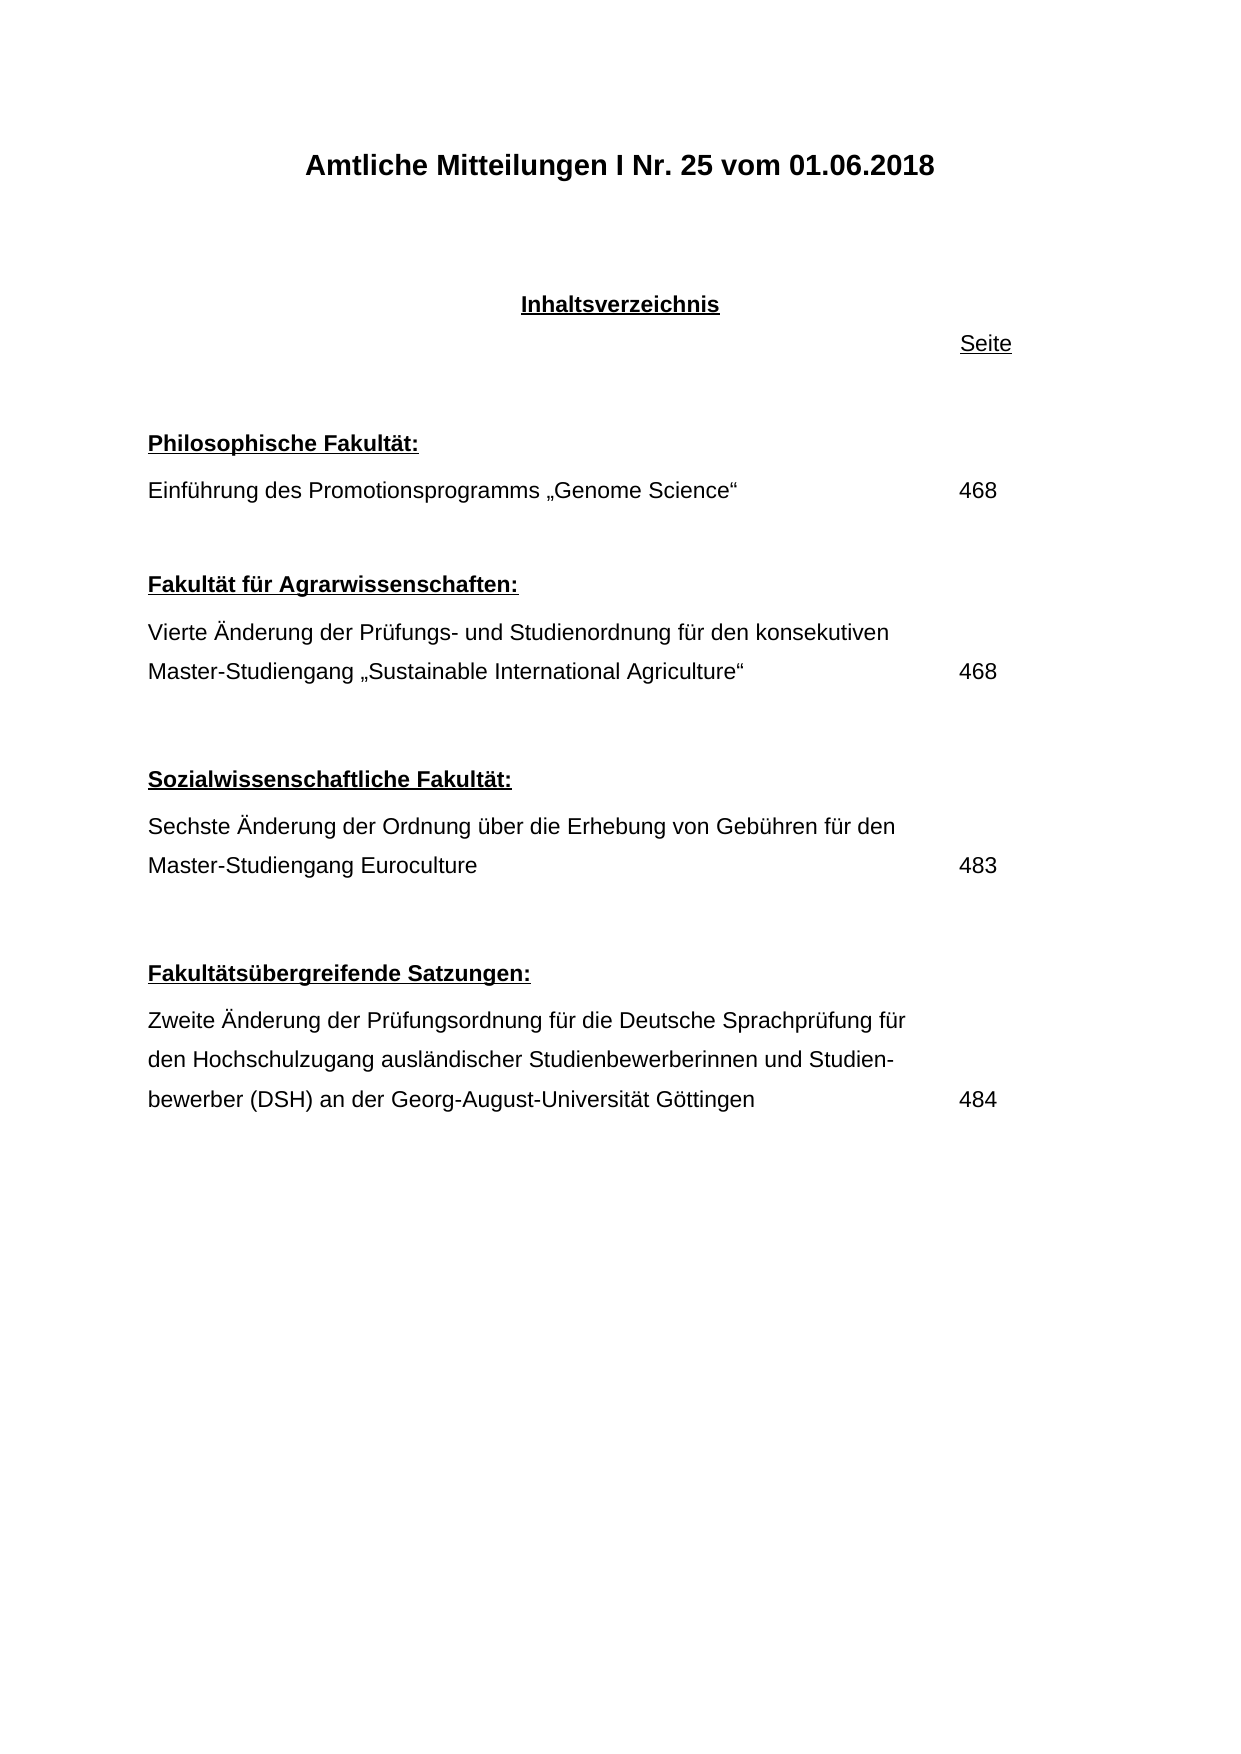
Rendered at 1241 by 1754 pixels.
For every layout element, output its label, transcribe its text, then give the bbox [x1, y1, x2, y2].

text Einführung des Promotionsprogramms „Genome Science“ 468 [148, 477, 1093, 503]
text Vierte Änderung der Prüfungs- und Studienordnung für den konsekutiven Master-Studiengang „Sustainable International Agriculture“ 468 [148, 619, 1093, 684]
text Amtliche Mitteilungen I Nr. 25 vom 01.06.2018 [148, 148, 1093, 181]
text Fakultät für Agrarwissenschaften: [148, 571, 1093, 598]
text Philosophische Fakultät: [148, 430, 1093, 456]
text Zweite Änderung der Prüfungsordnung für die Deutsche Sprachprüfung für den Hochschulzugang ausländischer Studienbewerberinnen und Studien- bewerber (DSH) an der Georg-August-Universität Göttingen 484 [148, 1007, 1093, 1112]
text Inhaltsverzeichnis [148, 291, 1093, 317]
text Sechste Änderung der Ordnung über die Erhebung von Gebühren für den Master-Studiengang Euroculture 483 [148, 813, 1093, 879]
text Seite [148, 330, 1093, 356]
text Sozialwissenschaftliche Fakultät: [148, 766, 1093, 792]
text Fakultätsübergreifende Satzungen: [148, 960, 1093, 986]
